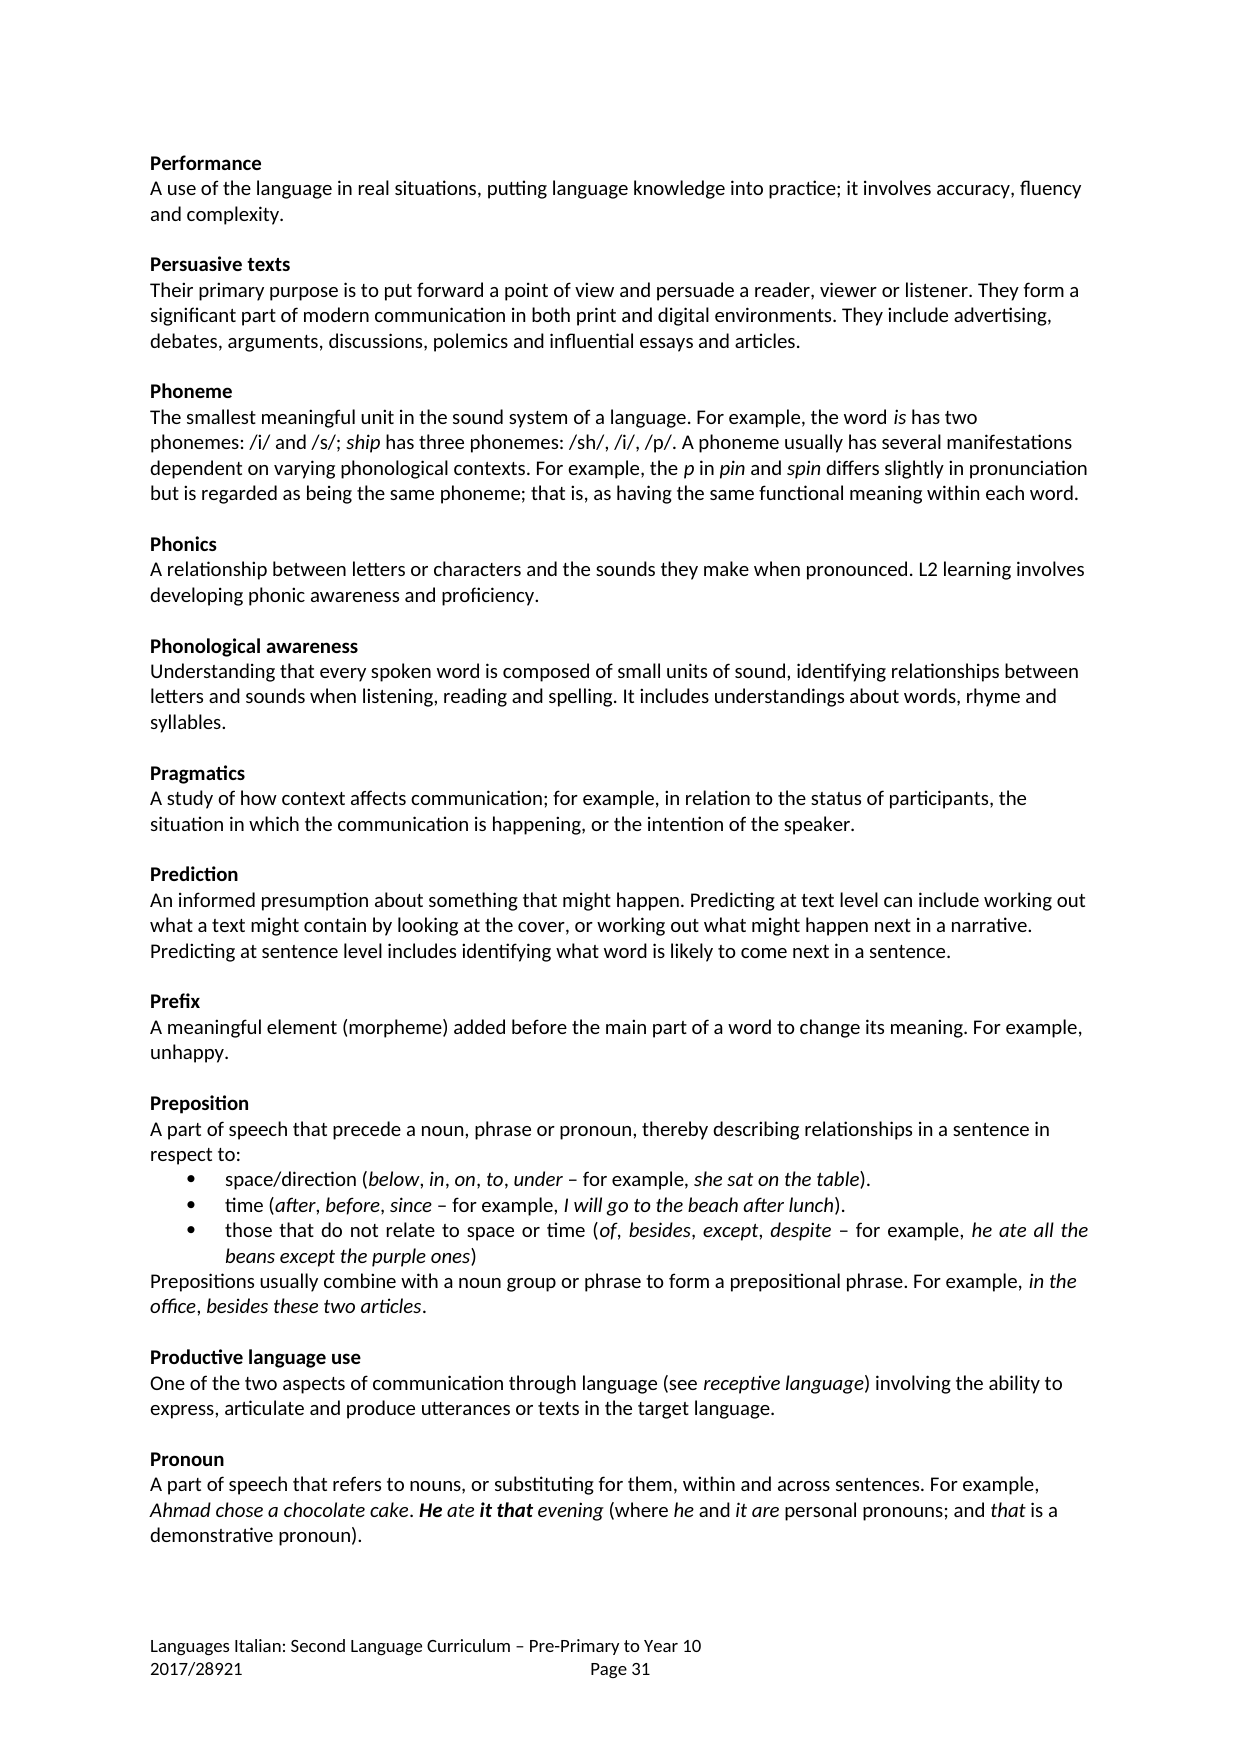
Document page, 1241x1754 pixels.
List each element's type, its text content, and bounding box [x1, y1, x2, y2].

text Prefix [150, 989, 1090, 1014]
text A part of speech that refers to nouns, or substituting for them, within and across sentences. For example, Ahmad chose a chocolate cake. He ate it that evening (where he and it are personal pronouns; and that is a demonstrative pronoun). [150, 1472, 1090, 1548]
text Persuasive texts [150, 252, 1090, 277]
text A part of speech that precede a noun, phrase or pronoun, thereby describing relationships in a sentence in respect to: [150, 1116, 1090, 1167]
list time (after, before, since ‒ for example, I will go to the beach after lunch). [187, 1192, 1090, 1217]
list space/direction (below, in, on, to, under ‒ for example, she sat on the table). [187, 1167, 1090, 1192]
text Phonological awareness [150, 633, 1090, 658]
text Preposition [150, 1090, 1090, 1116]
text Phoneme [150, 379, 1090, 404]
text Their primary purpose is to put forward a point of view and persuade a reader, viewer or listener. They form a significant part of modern communication in both print and digital environments. They include advertising, debates, arguments, discussions, polemics and influential essays and articles. [150, 277, 1090, 353]
text One of the two aspects of communication through language (see receptive language) involving the ability to express, articulate and produce utterances or texts in the target language. [150, 1370, 1090, 1421]
text Productive language use [150, 1344, 1090, 1370]
text Performance [150, 150, 1090, 175]
text Pronoun [150, 1446, 1090, 1472]
text An informed presumption about something that might happen. Predicting at text level can include working out what a text might contain by looking at the cover, or working out what might happen next in a narrative. Predicting at sentence level includes identifying what word is likely to come next in a sentence. [150, 887, 1090, 963]
text Understanding that every spoken word is composed of small units of sound, identifying relationships between letters and sounds when listening, reading and spelling. It includes understandings about words, rhyme and syllables. [150, 658, 1090, 734]
text A relationship between letters or characters and the sounds they make when pronounced. L2 learning involves developing phonic awareness and proficiency. [150, 557, 1090, 607]
text Phonics [150, 531, 1090, 557]
text The smallest meaningful unit in the sound system of a language. For example, the word is has two phonemes: /i/ and /s/; ship has three phonemes: /sh/, /i/, /p/. A phoneme usually has several manifestations dependent on varying phonological contexts. For example, the p in pin and spin differs slightly in pronunciation but is regarded as being the same phoneme; that is, as having the same functional meaning within each word. [150, 404, 1090, 506]
text A meaningful element (morpheme) added before the main part of a word to change its meaning. For example, unhappy. [150, 1014, 1090, 1065]
list those that do not relate to space or time (of, besides, except, despite ‒ for example, he ate all the beans except the purple ones) [187, 1217, 1090, 1268]
text Pragmatics [150, 760, 1090, 785]
text A use of the language in real situations, putting language knowledge into practice; it involves accuracy, fluency and complexity. [150, 175, 1090, 226]
text Prepositions usually combine with a noun group or phrase to form a prepositional phrase. For example, in the office, besides these two articles. [150, 1268, 1090, 1319]
text A study of how context affects communication; for example, in relation to the status of participants, the situation in which the communication is happening, or the intention of the speaker. [150, 785, 1090, 836]
text Prediction [150, 862, 1090, 887]
